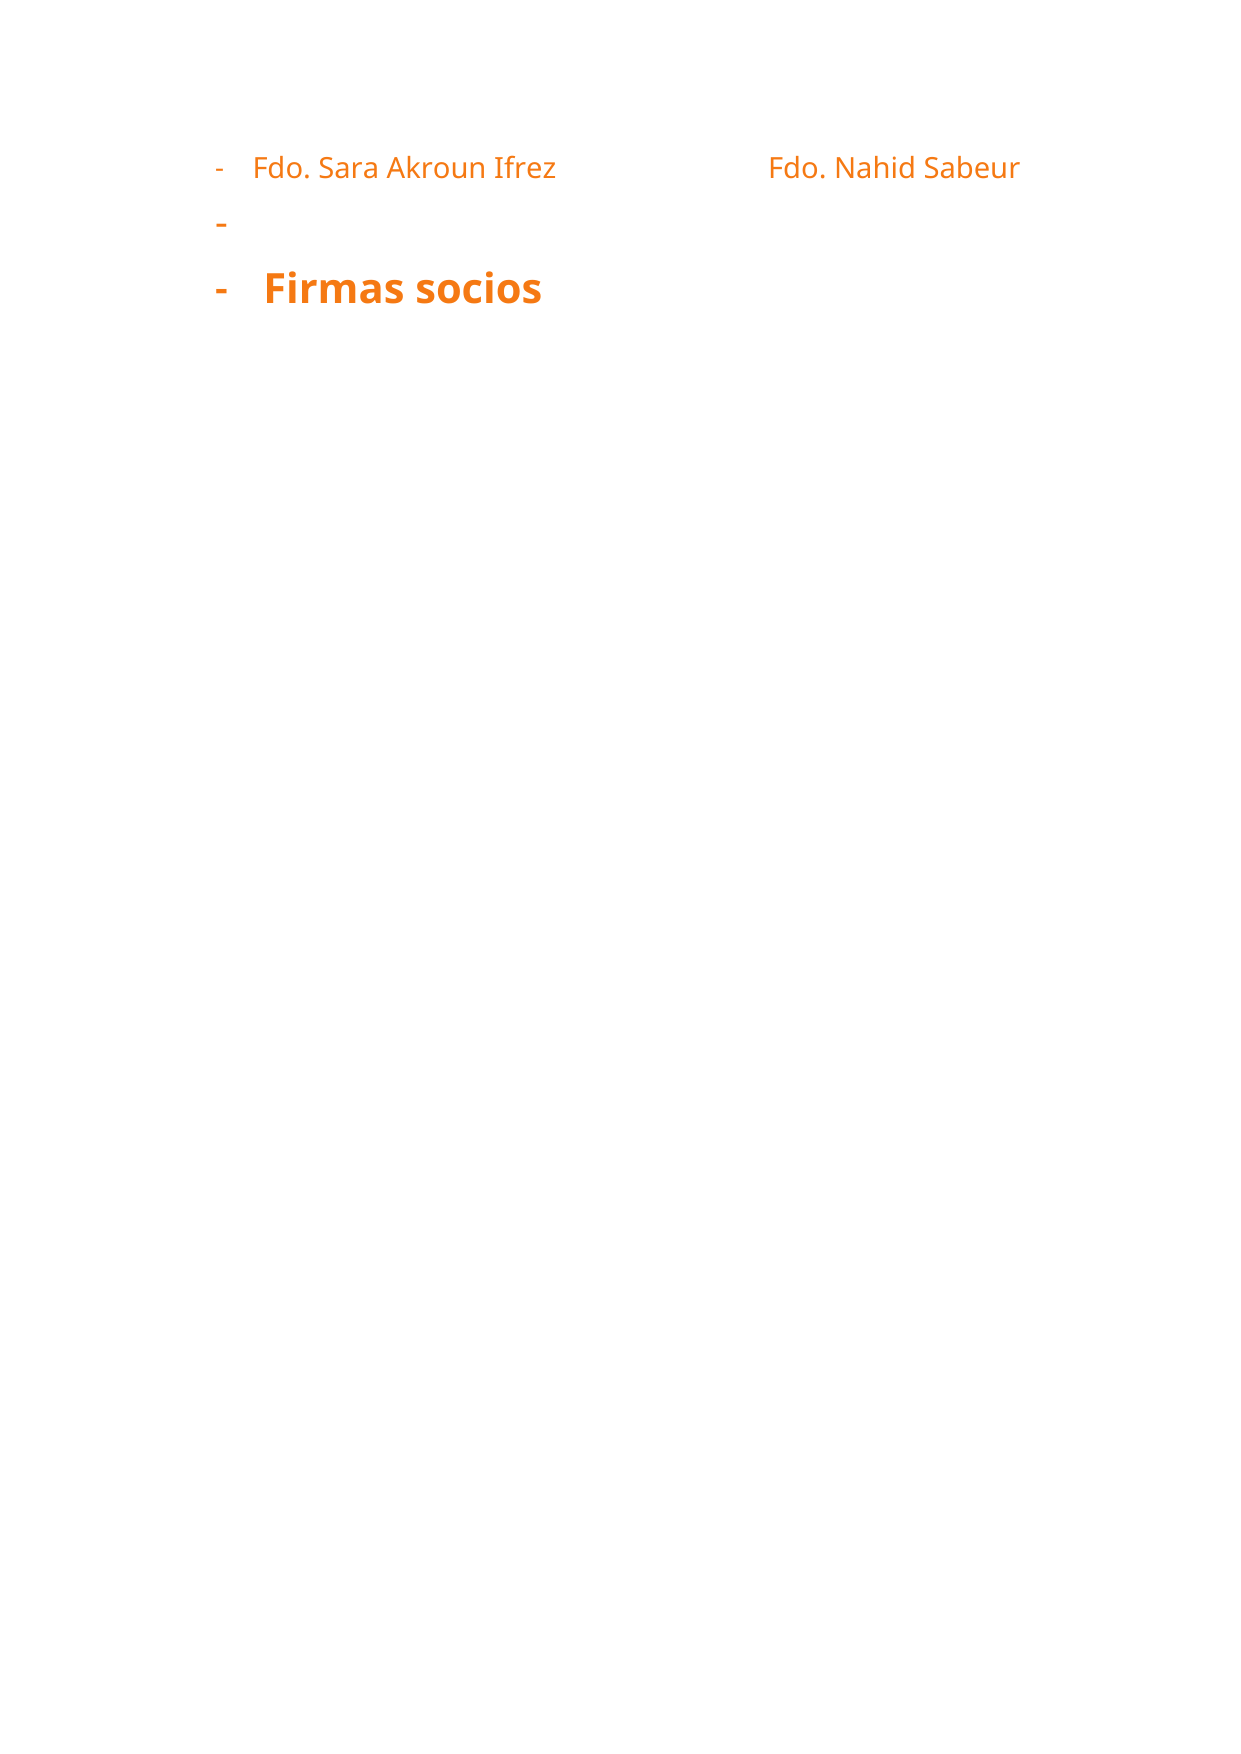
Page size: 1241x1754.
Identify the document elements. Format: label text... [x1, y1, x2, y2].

list Firmas socios [215, 258, 1063, 315]
list Fdo. Sara Akroun Ifrez Fdo. Nahid Sabeur [215, 148, 1063, 187]
